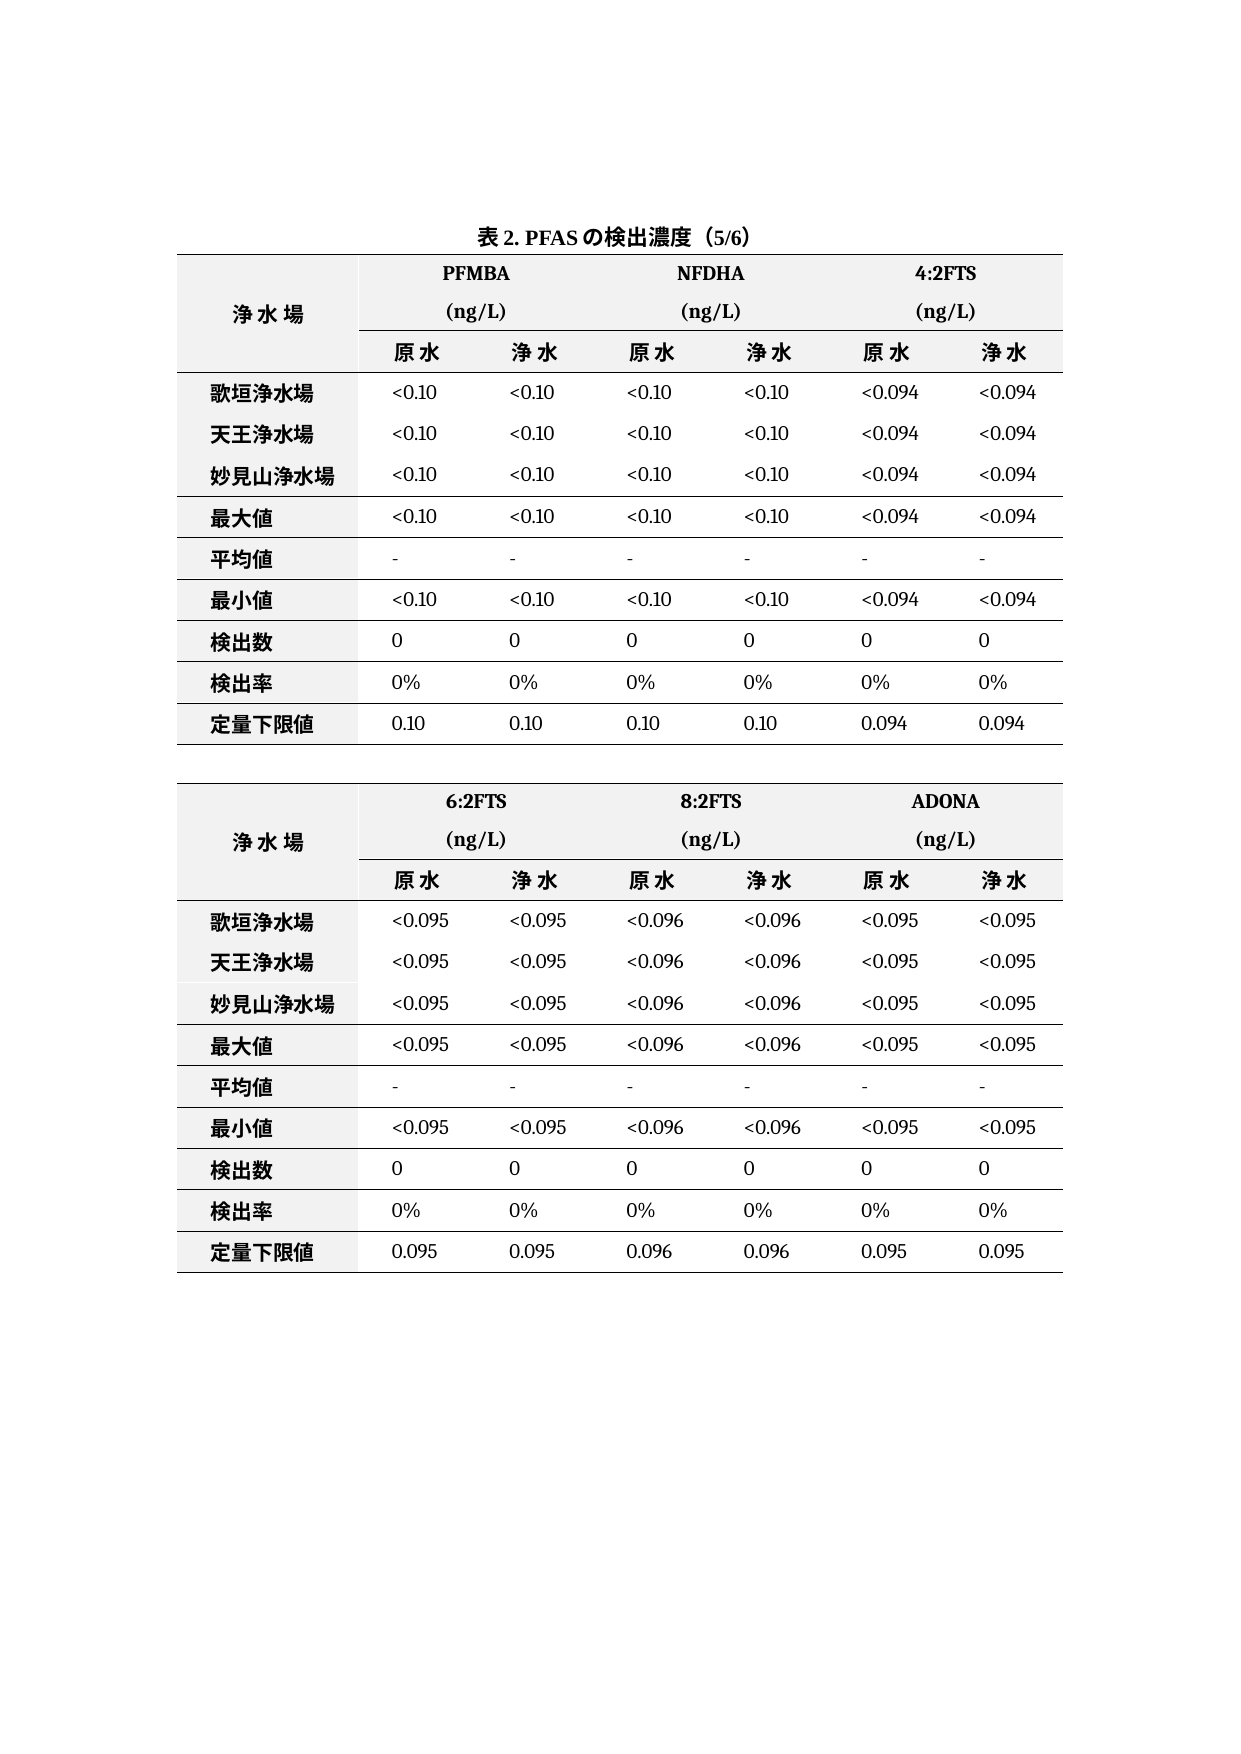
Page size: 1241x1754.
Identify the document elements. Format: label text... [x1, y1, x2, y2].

table_cell <0.10 [359, 413, 476, 454]
table_cell <0.096 [711, 1025, 828, 1065]
table_cell 検出数 [177, 1149, 358, 1189]
table_cell <0.094 [828, 413, 946, 454]
table_cell <0.095 [359, 983, 476, 1024]
table_cell - [711, 538, 828, 578]
table_cell - [828, 538, 946, 578]
table_cell - [946, 538, 1063, 578]
table_cell <0.10 [711, 413, 828, 454]
table_cell <0.10 [593, 497, 711, 537]
table_cell 0% [593, 1190, 711, 1231]
table_header ADONA (ng/L) [828, 784, 1063, 858]
table_cell <0.095 [476, 1108, 593, 1148]
table_cell <0.095 [828, 983, 946, 1024]
table_cell <0.094 [828, 373, 946, 413]
table_cell 0 [828, 1149, 946, 1189]
table_cell 0% [828, 662, 946, 702]
table_cell <0.095 [359, 901, 476, 941]
table_cell 0 [593, 1149, 711, 1189]
table_cell <0.096 [711, 941, 828, 982]
table_cell - [946, 1066, 1063, 1107]
table_cell 天王浄水場 [177, 413, 358, 454]
table_cell 定量下限値 [177, 1232, 358, 1272]
table_cell <0.094 [946, 373, 1063, 413]
table_cell 0.10 [359, 704, 476, 744]
table_cell <0.095 [476, 901, 593, 941]
table_cell <0.095 [476, 983, 593, 1024]
table_cell 検出率 [177, 1190, 358, 1231]
text 表2. PFASの検出濃度（5/6） [177, 217, 1063, 254]
table_cell 0.10 [593, 704, 711, 744]
table_cell <0.096 [711, 983, 828, 1024]
table_cell 原 水 [828, 860, 946, 900]
table_cell 0% [711, 1190, 828, 1231]
table_cell 0 [946, 621, 1063, 661]
table_cell - [593, 538, 711, 578]
table_cell - [359, 538, 476, 578]
table_cell <0.095 [359, 941, 476, 982]
table_cell 検出数 [177, 621, 358, 661]
table_cell 平均値 [177, 538, 358, 578]
table_cell - [476, 1066, 593, 1107]
table_cell <0.10 [711, 373, 828, 413]
table_cell 最小値 [177, 1108, 358, 1148]
table_cell <0.10 [593, 373, 711, 413]
table_cell <0.10 [476, 497, 593, 537]
table_cell <0.095 [476, 1025, 593, 1065]
table_cell 浄 水 [711, 860, 828, 900]
table_cell <0.10 [593, 580, 711, 620]
table_cell <0.094 [828, 580, 946, 620]
table_cell 最大値 [177, 497, 358, 537]
table_cell <0.095 [946, 901, 1063, 941]
table_cell 0% [946, 1190, 1063, 1231]
table_cell <0.095 [359, 1108, 476, 1148]
table_cell <0.096 [593, 941, 711, 982]
table_cell - [593, 1066, 711, 1107]
table_cell <0.10 [359, 497, 476, 537]
table_cell <0.096 [593, 1025, 711, 1065]
table_cell 0.095 [359, 1232, 476, 1272]
table_cell <0.10 [711, 580, 828, 620]
table_cell 原 水 [828, 331, 946, 372]
table_header NFDHA (ng/L) [593, 255, 828, 330]
table_header 6:2FTS (ng/L) [359, 784, 593, 858]
table_cell <0.096 [593, 901, 711, 941]
table_cell 0.096 [593, 1232, 711, 1272]
table_cell <0.10 [593, 413, 711, 454]
table_cell 0.095 [476, 1232, 593, 1272]
table_cell <0.10 [476, 454, 593, 496]
table_cell - [359, 1066, 476, 1107]
table_cell <0.094 [946, 413, 1063, 454]
table_cell 平均値 [177, 1066, 358, 1107]
table_cell <0.10 [593, 454, 711, 496]
table_cell 0 [359, 1149, 476, 1189]
table_cell 妙見山浄水場 [177, 454, 358, 496]
table_cell <0.096 [711, 1108, 828, 1148]
table_cell 浄 水 [476, 860, 593, 900]
table_cell 0% [359, 1190, 476, 1231]
table_cell 0% [476, 662, 593, 702]
table_cell <0.10 [711, 497, 828, 537]
table_header 8:2FTS (ng/L) [593, 784, 828, 858]
table_cell <0.094 [946, 454, 1063, 496]
table_cell 浄 水 [476, 331, 593, 372]
table_cell 0.094 [828, 704, 946, 744]
table_cell 0.10 [711, 704, 828, 744]
table_cell <0.10 [476, 413, 593, 454]
table_cell 0.094 [946, 704, 1063, 744]
table_cell 妙見山浄水場 [177, 983, 358, 1024]
table_cell <0.10 [476, 373, 593, 413]
table_cell 浄 水 [946, 331, 1063, 372]
table_cell <0.095 [828, 1108, 946, 1148]
table_cell <0.095 [946, 941, 1063, 982]
table_cell 0% [828, 1190, 946, 1231]
table_cell <0.094 [946, 580, 1063, 620]
table_cell 0% [476, 1190, 593, 1231]
table_cell 定量下限値 [177, 704, 358, 744]
table_cell <0.094 [946, 497, 1063, 537]
table_cell 天王浄水場 [177, 941, 358, 982]
table_cell 最大値 [177, 1025, 358, 1065]
table_cell <0.094 [828, 454, 946, 496]
table_cell 歌垣浄水場 [177, 901, 358, 941]
table_cell 0% [946, 662, 1063, 702]
table_cell <0.095 [828, 901, 946, 941]
table_cell <0.095 [476, 941, 593, 982]
table_cell - [711, 1066, 828, 1107]
table_cell <0.095 [359, 1025, 476, 1065]
table_cell <0.10 [359, 454, 476, 496]
table_cell <0.096 [711, 901, 828, 941]
table_cell <0.096 [593, 1108, 711, 1148]
table_cell <0.095 [828, 941, 946, 982]
table_cell 0 [946, 1149, 1063, 1189]
table_cell 浄 水 [711, 331, 828, 372]
table_cell 0.095 [828, 1232, 946, 1272]
table_cell <0.095 [946, 1108, 1063, 1148]
table_cell 原 水 [359, 860, 476, 900]
table_cell <0.10 [359, 373, 476, 413]
table_header 浄 水 場 [177, 255, 358, 372]
table_cell 原 水 [593, 331, 711, 372]
table_cell <0.095 [946, 1025, 1063, 1065]
table_cell 0 [711, 621, 828, 661]
table_cell 0 [476, 621, 593, 661]
table_cell 0 [711, 1149, 828, 1189]
table_cell 0 [476, 1149, 593, 1189]
table_cell 原 水 [593, 860, 711, 900]
table_cell 0 [828, 621, 946, 661]
table_cell 0% [711, 662, 828, 702]
table_cell 0% [593, 662, 711, 702]
table_cell <0.10 [476, 580, 593, 620]
table_header 浄 水 場 [177, 784, 358, 900]
table_header PFMBA (ng/L) [359, 255, 593, 330]
table_cell <0.10 [711, 454, 828, 496]
table_cell 0% [359, 662, 476, 702]
table_cell <0.10 [359, 580, 476, 620]
table_cell 検出率 [177, 662, 358, 702]
table_cell 最小値 [177, 580, 358, 620]
table_cell - [828, 1066, 946, 1107]
table_cell 歌垣浄水場 [177, 373, 358, 413]
table_cell <0.094 [828, 497, 946, 537]
table_cell 0 [359, 621, 476, 661]
table_cell 0 [593, 621, 711, 661]
table_cell <0.095 [946, 983, 1063, 1024]
table_cell <0.095 [828, 1025, 946, 1065]
table_header 4:2FTS (ng/L) [828, 255, 1063, 330]
table_cell 0.095 [946, 1232, 1063, 1272]
table_cell 浄 水 [946, 860, 1063, 900]
table_cell 0.10 [476, 704, 593, 744]
table_cell 原 水 [359, 331, 476, 372]
table_cell - [476, 538, 593, 578]
table_cell 0.096 [711, 1232, 828, 1272]
table_cell <0.096 [593, 983, 711, 1024]
